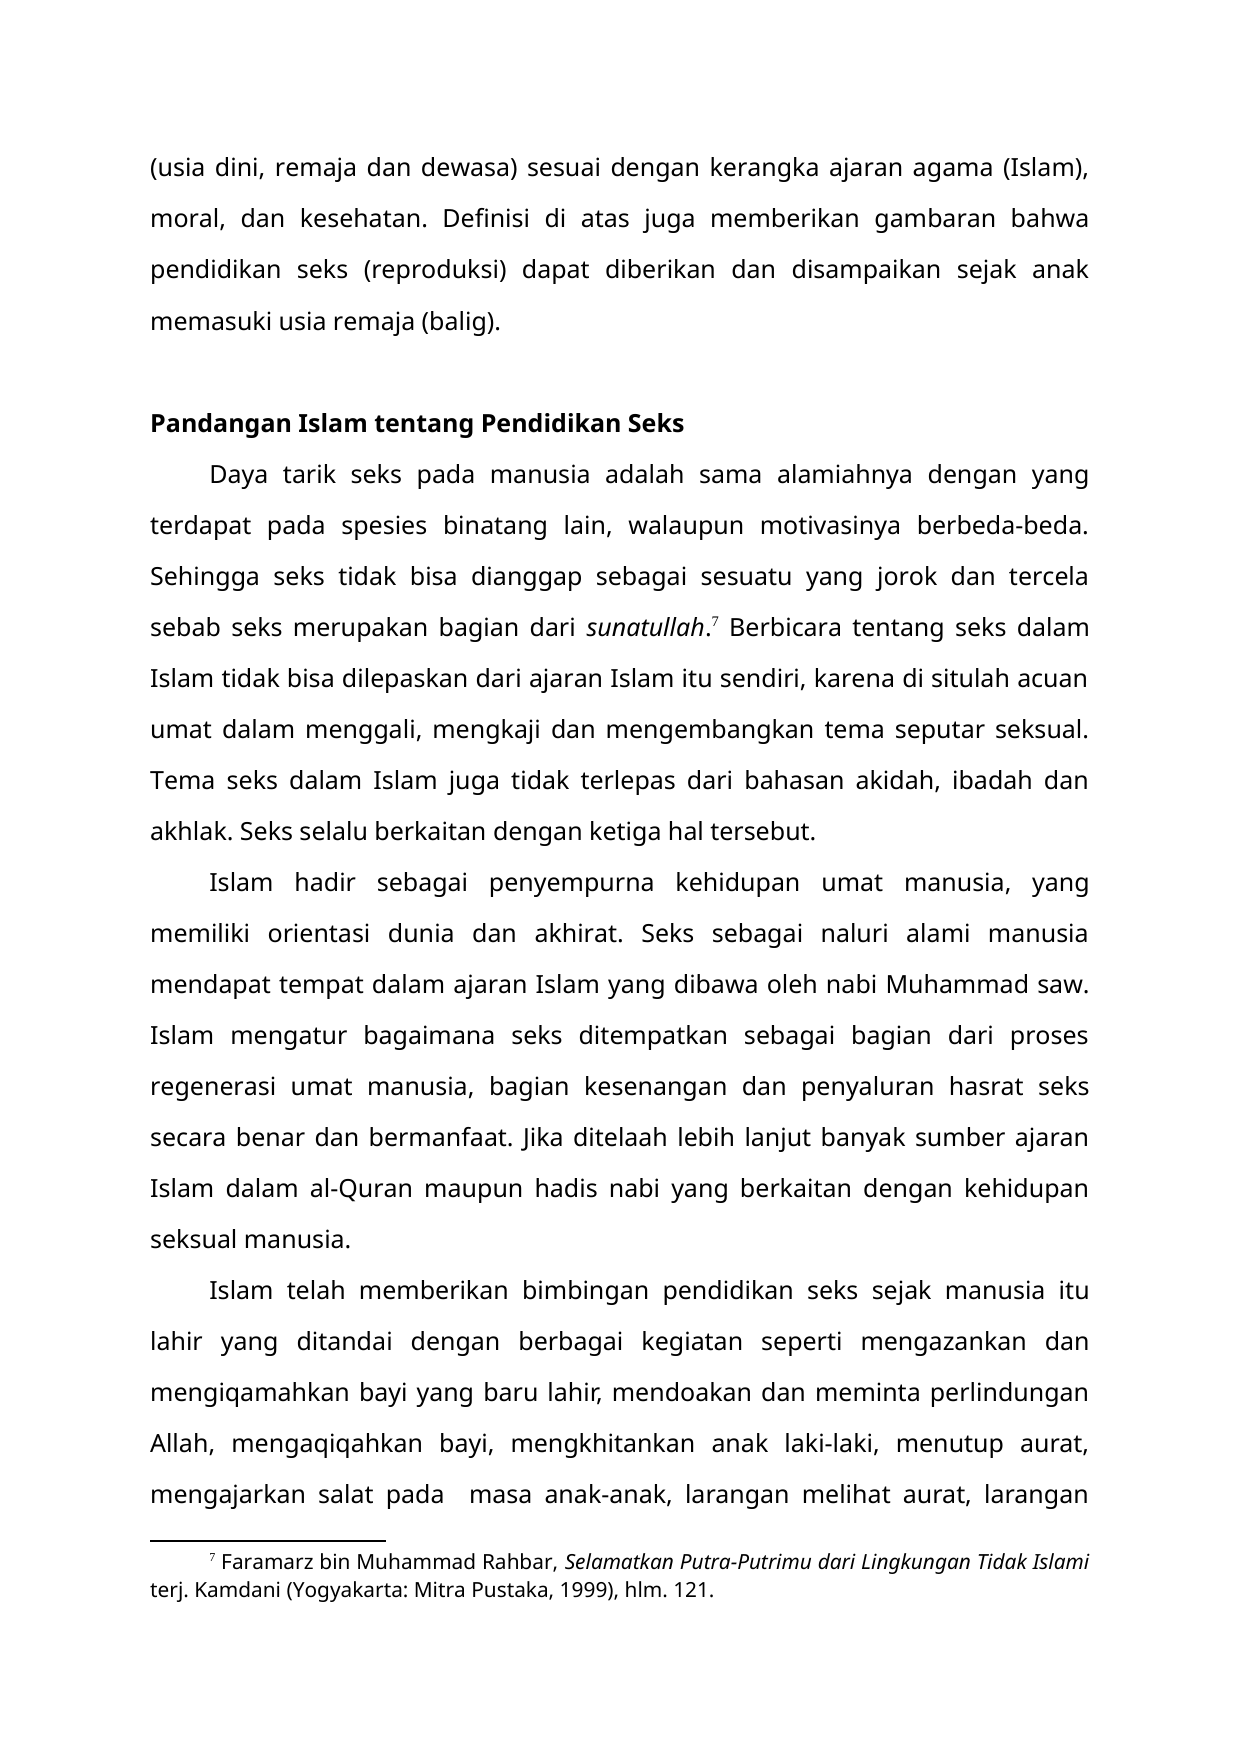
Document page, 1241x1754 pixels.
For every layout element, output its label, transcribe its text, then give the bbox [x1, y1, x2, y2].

text Pandangan Islam tentang Pendidikan Seks [150, 405, 1090, 439]
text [150, 150, 1090, 337]
text Islam hadir sebagai penyempurna kehidupan umat manusia, yang memiliki orientasi dunia dan akhirat. Seks sebagai naluri alami manusia mendapat tempat dalam ajaran Islam yang dibawa oleh nabi Muhammad saw. Islam mengatur bagaimana seks ditempatkan sebagai bagian dari proses regenerasi umat manusia, bagian kesenangan dan penyaluran hasrat seks secara benar dan bermanfaat. Jika ditelaah lebih lanjut banyak sumber ajaran Islam dalam al-Quran maupun hadis nabi yang berkaitan dengan kehidupan seksual manusia. [150, 864, 1090, 1256]
text Daya tarik seks pada manusia adalah sama alamiahnya dengan yang terdapat pada spesies binatang lain, walaupun motivasinya berbeda-beda. Sehingga seks tidak bisa dianggap sebagai sesuatu yang jorok dan tercela sebab seks merupakan bagian dari sunatullah. Berbicara tentang seks dalam Islam tidak bisa dilepaskan dari ajaran Islam itu sendiri, karena di situlah acuan umat dalam menggali, mengkaji dan mengembangkan tema seputar seksual. Tema seks dalam Islam juga tidak terlepas dari bahasan akidah, ibadah dan akhlak. Seks selalu berkaitan dengan ketiga hal tersebut. [150, 456, 1090, 848]
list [150, 1273, 1090, 1511]
